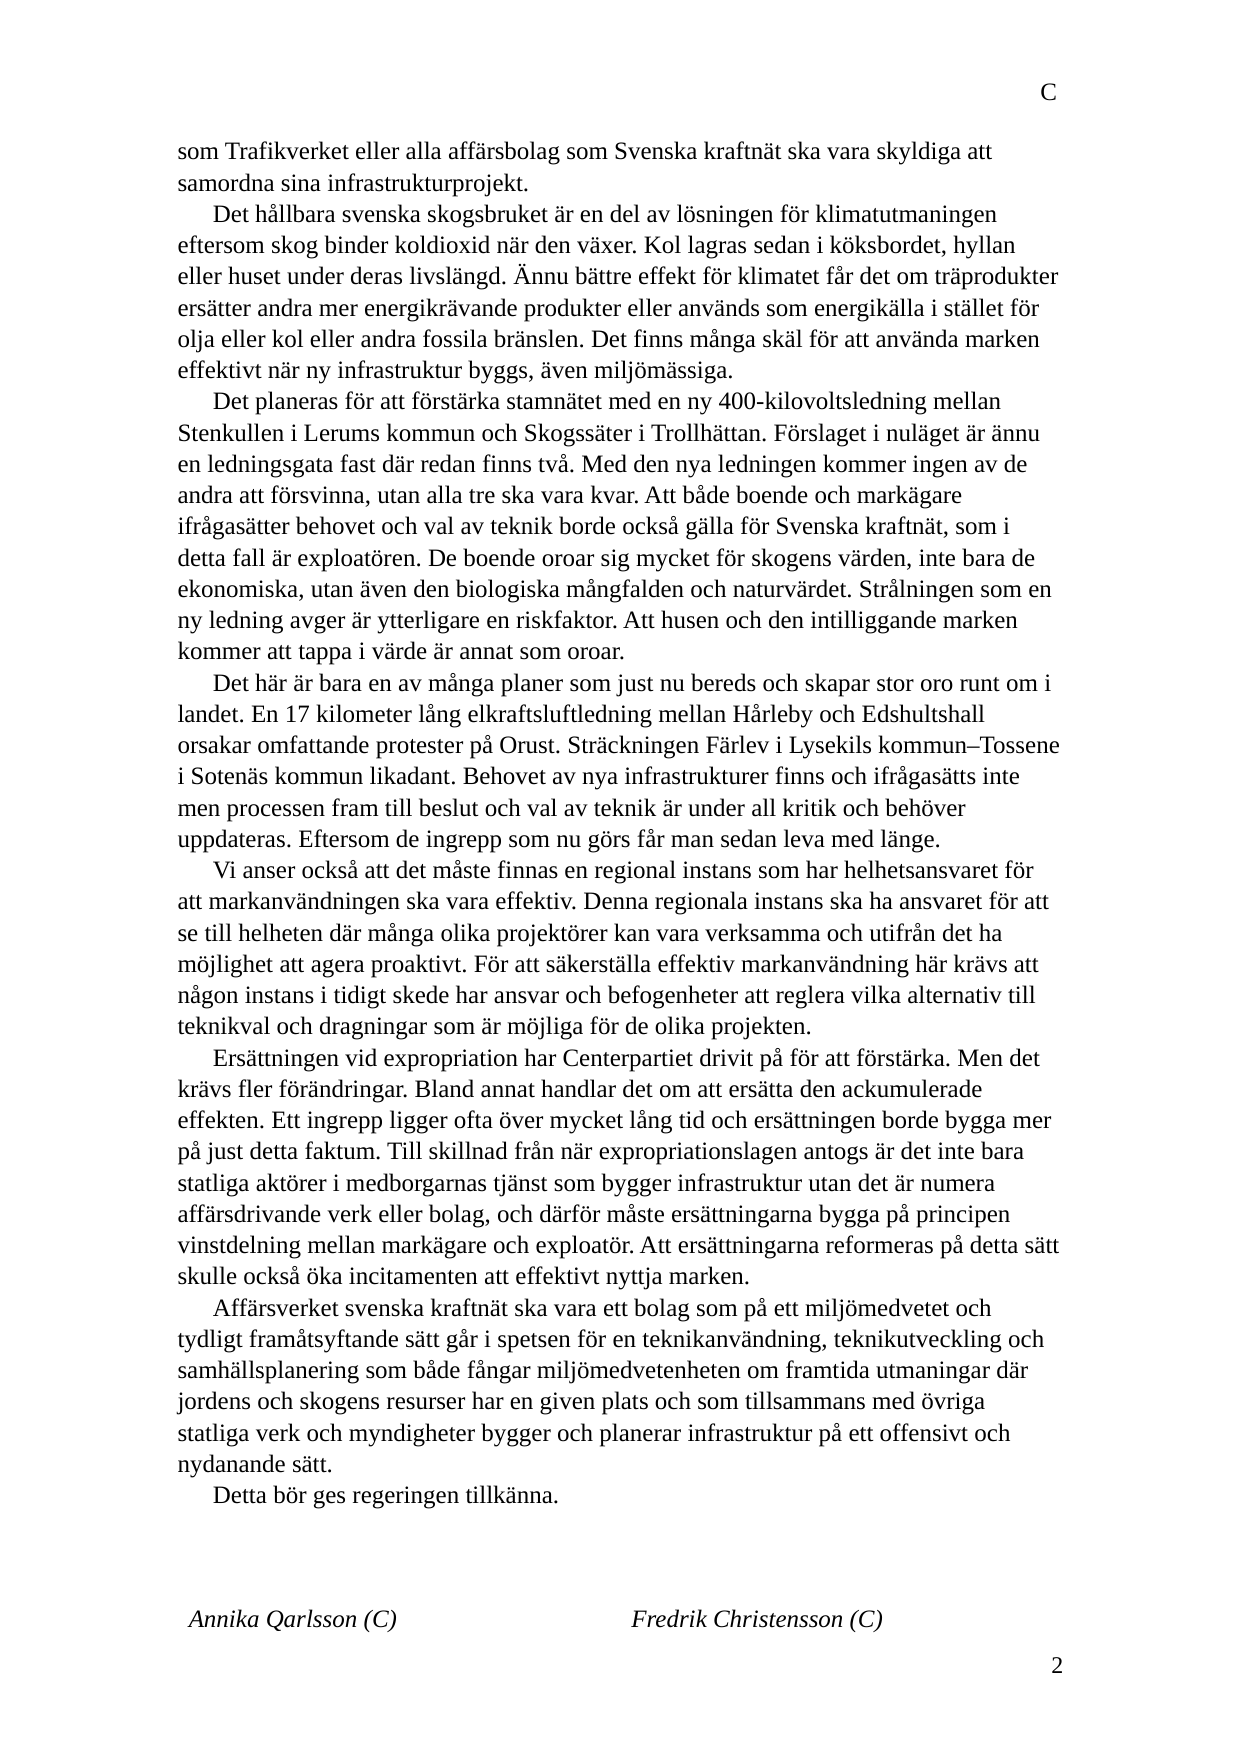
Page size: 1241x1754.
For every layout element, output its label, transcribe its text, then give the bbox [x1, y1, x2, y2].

text Vi anser också att det måste finnas en regional instans som har helhetsansvaret för att markanvändningen ska vara effektiv. Denna regionala instans ska ha ansvaret för att se till helheten där många olika projektörer kan vara verksamma och utifrån det ha möjlighet att agera proaktivt. För att säkerställa effektiv markanvändning här krävs att någon instans i tidigt skede har ansvar och befogenheter att reglera vilka alternativ till teknikval och dragningar som är möjliga för de olika projekten. [177, 853, 1063, 1040]
text Det här är bara en av många planer som just nu bereds och skapar stor oro runt om i landet. En 17 kilometer lång elkraftsluftledning mellan Hårleby och Edshultshall orsakar omfattande protester på Orust. Sträckningen Färlev i Lysekils kommun–Tossene i Sotenäs kommun likadant. Behovet av nya infrastrukturer finns och ifrågasätts inte men processen fram till beslut och val av teknik är under all kritik och behöver uppdateras. Eftersom de ingrepp som nu görs får man sedan leva med länge. [177, 665, 1063, 853]
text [177, 134, 1063, 196]
table_header Annika Qarlsson (C) [177, 1571, 620, 1640]
text Det hållbara svenska skogsbruket är en del av lösningen för klimatutmaningen eftersom skog binder koldioxid när den växer. Kol lagras sedan i köksbordet, hyllan eller huset under deras livslängd. Ännu bättre effekt för klimatet får det om träprodukter ersätter andra mer energikrävande produkter eller används som energikälla i stället för olja eller kol eller andra fossila bränslen. Det finns många skäl för att använda marken effektivt när ny infrastruktur byggs, även miljömässiga. [177, 196, 1063, 384]
text Det planeras för att förstärka stamnätet med en ny 400-kilovoltsledning mellan Stenkullen i Lerums kommun och Skogssäter i Trollhättan. Förslaget i nuläget är ännu en ledningsgata fast där redan finns två. Med den nya ledningen kommer ingen av de andra att försvinna, utan alla tre ska vara kvar. Att både boende och markägare ifrågasätter behovet och val av teknik borde också gälla för Svenska kraftnät, som i detta fall är exploatören. De boende oroar sig mycket för skogens värden, inte bara de ekonomiska, utan även den biologiska mångfalden och naturvärdet. Strålningen som en ny ledning avger är ytterligare en riskfaktor. Att husen och den intilliggande marken kommer att tappa i värde är annat som oroar. [177, 384, 1063, 665]
table_header Fredrik Christensson (C) [620, 1571, 1063, 1640]
text Affärsverket svenska kraftnät ska vara ett bolag som på ett miljömedvetet och tydligt framåtsyftande sätt går i spetsen för en teknikanvändning, teknikutveckling och samhällsplanering som både fångar miljömedvetenheten om framtida utmaningar där jordens och skogens resurser har en given plats och som tillsammans med övriga statliga verk och myndigheter bygger och planerar infrastruktur på ett offensivt och nydanande sätt. [177, 1290, 1063, 1478]
text Detta bör ges regeringen tillkänna. [177, 1478, 1063, 1509]
text Ersättningen vid expropriation har Centerpartiet drivit på för att förstärka. Men det krävs fler förändringar. Bland annat handlar det om att ersätta den ackumulerade effekten. Ett ingrepp ligger ofta över mycket lång tid och ersättningen borde bygga mer på just detta faktum. Till skillnad från när expropriationslagen antogs är det inte bara statliga aktörer i medborgarnas tjänst som bygger infrastruktur utan det är numera affärsdrivande verk eller bolag, och därför måste ersättningarna bygga på principen vinstdelning mellan markägare och exploatör. Att ersättningarna reformeras på detta sätt skulle också öka incitamenten att effektivt nyttja marken. [177, 1040, 1063, 1290]
